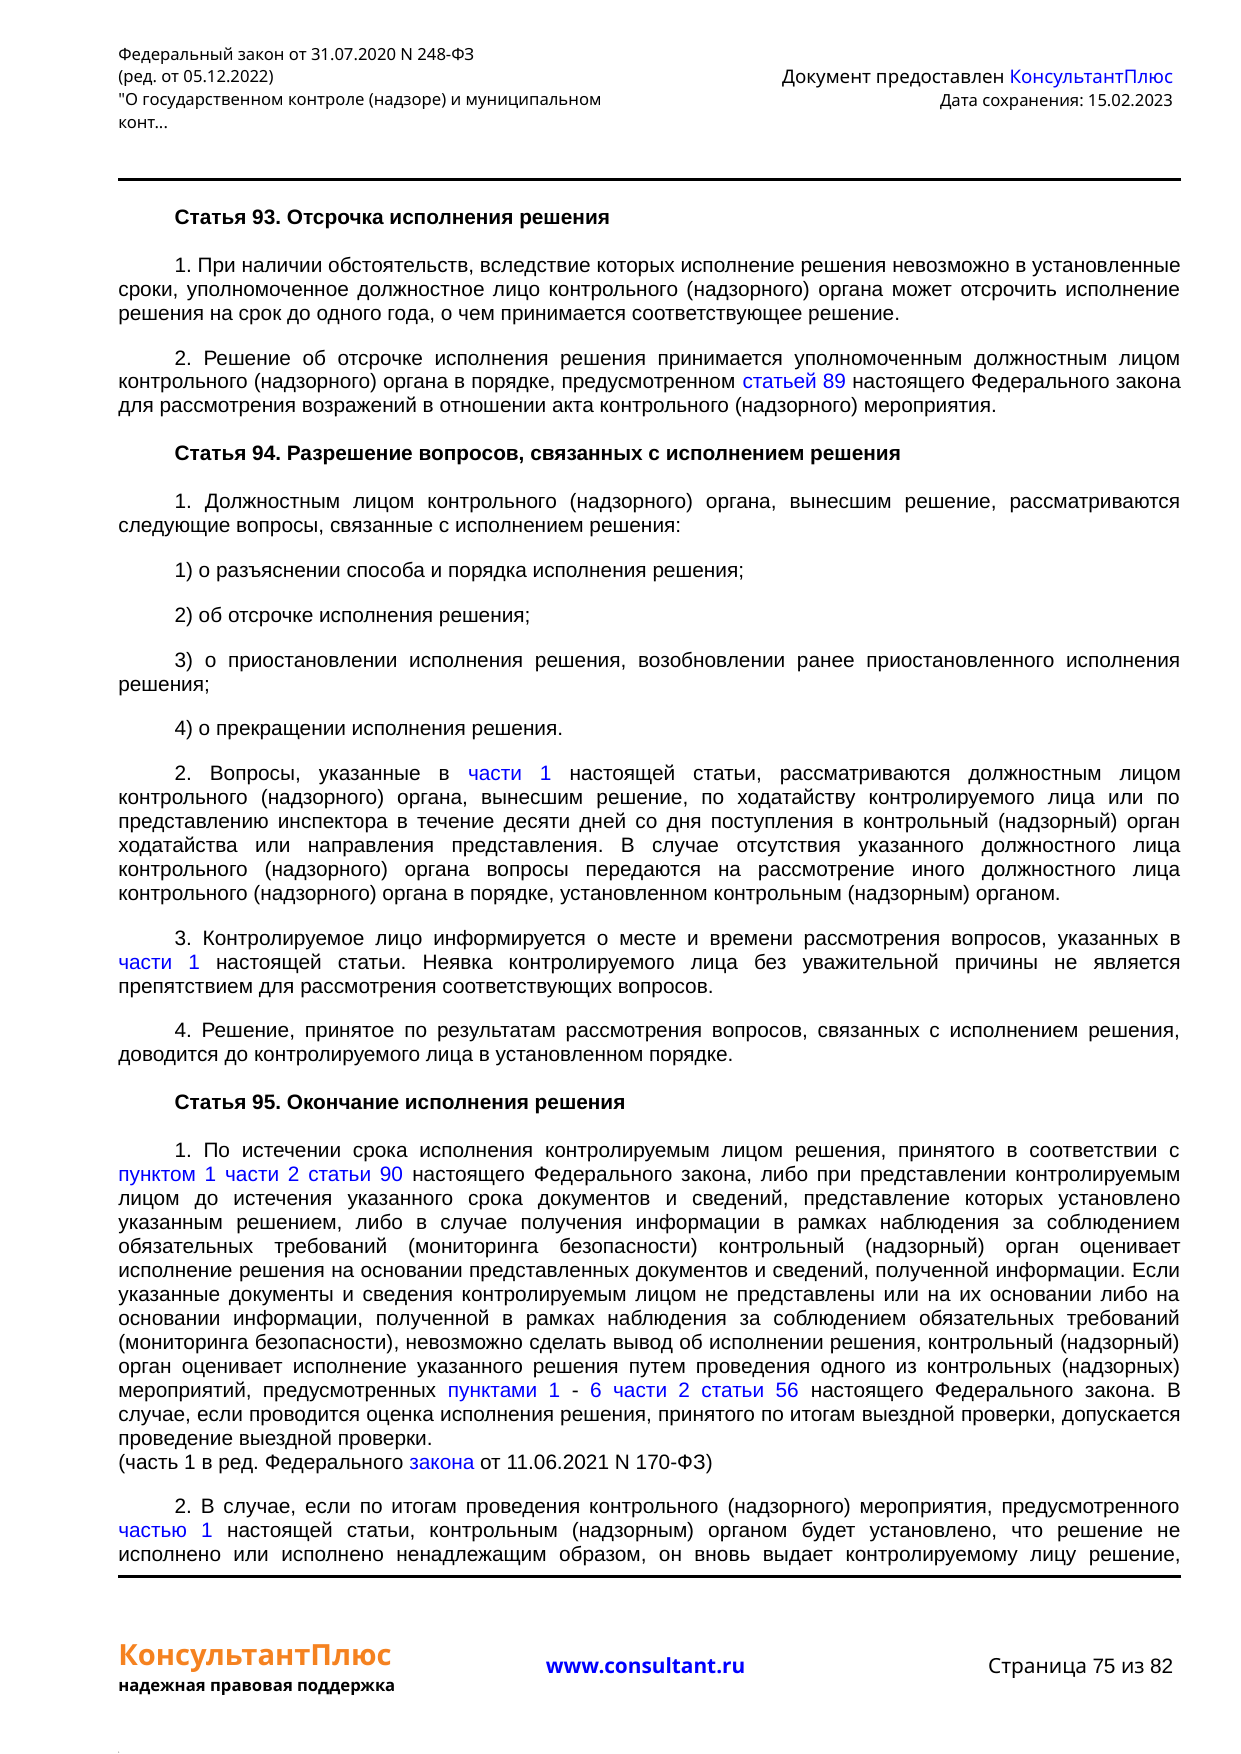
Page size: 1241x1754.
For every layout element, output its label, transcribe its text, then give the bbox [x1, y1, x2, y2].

text 1. Должностным лицом контрольного (надзорного) органа, вынесшим решение, рассматриваются следующие вопросы, связанные с исполнением решения: [118, 489, 1181, 537]
text 4. Решение, принятое по результатам рассмотрения вопросов, связанных с исполнением решения, доводится до контролируемого лица в установленном порядке. [118, 1018, 1181, 1066]
text 2) об отсрочке исполнения решения; [118, 603, 1181, 627]
text 3. Контролируемое лицо информируется о месте и времени рассмотрения вопросов, указанных в части 1 настоящей статьи. Неявка контролируемого лица без уважительной причины не является препятствием для рассмотрения соответствующих вопросов. [118, 926, 1181, 997]
text (часть 1 в ред. Федерального закона от 11.06.2021 N 170-ФЗ) [118, 1449, 1181, 1473]
title Статья 95. Окончание исполнения решения [118, 1090, 1181, 1114]
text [118, 1494, 1181, 1566]
text 2. Вопросы, указанные в части 1 настоящей статьи, рассматриваются должностным лицом контрольного (надзорного) органа, вынесшим решение, по ходатайству контролируемого лица или по представлению инспектора в течение десяти дней со дня поступления в контрольный (надзорный) орган ходатайства или направления представления. В случае отсутствия указанного должностного лица контрольного (надзорного) органа вопросы передаются на рассмотрение иного должностного лица контрольного (надзорного) органа в порядке, установленном контрольным (надзорным) органом. [118, 761, 1181, 905]
text 3) о приостановлении исполнения решения, возобновлении ранее приостановленного исполнения решения; [118, 647, 1181, 695]
text 1. При наличии обстоятельств, вследствие которых исполнение решения невозможно в установленные сроки, уполномоченное должностное лицо контрольного (надзорного) органа может отсрочить исполнение решения на срок до одного года, о чем принимается соответствующее решение. [118, 253, 1181, 324]
text 1) о разъяснении способа и порядка исполнения решения; [118, 558, 1181, 582]
text 1. По истечении срока исполнения контролируемым лицом решения, принятого в соответствии с пунктом 1 части 2 статьи 90 настоящего Федерального закона, либо при представлении контролируемым лицом до истечения указанного срока документов и сведений, представление которых установлено указанным решением, либо в случае получения информации в рамках наблюдения за соблюдением обязательных требований (мониторинга безопасности) контрольный (надзорный) орган оценивает исполнение решения на основании представленных документов и сведений, полученной информации. Если указанные документы и сведения контролируемым лицом не представлены или на их основании либо на основании информации, полученной в рамках наблюдения за соблюдением обязательных требований (мониторинга безопасности), невозможно сделать вывод об исполнении решения, контрольный (надзорный) орган оценивает исполнение указанного решения путем проведения одного из контрольных (надзорных) мероприятий, предусмотренных пунктами 1 - 6 части 2 статьи 56 настоящего Федерального закона. В случае, если проводится оценка исполнения решения, принятого по итогам выездной проверки, допускается проведение выездной проверки. [118, 1138, 1181, 1449]
title Статья 93. Отсрочка исполнения решения [118, 205, 1181, 229]
title Статья 94. Разрешение вопросов, связанных с исполнением решения [118, 441, 1181, 465]
text 2. Решение об отсрочке исполнения решения принимается уполномоченным должностным лицом контрольного (надзорного) органа в порядке, предусмотренном статьей 89 настоящего Федерального закона для рассмотрения возражений в отношении акта контрольного (надзорного) мероприятия. [118, 345, 1181, 417]
text 4) о прекращении исполнения решения. [118, 716, 1181, 740]
